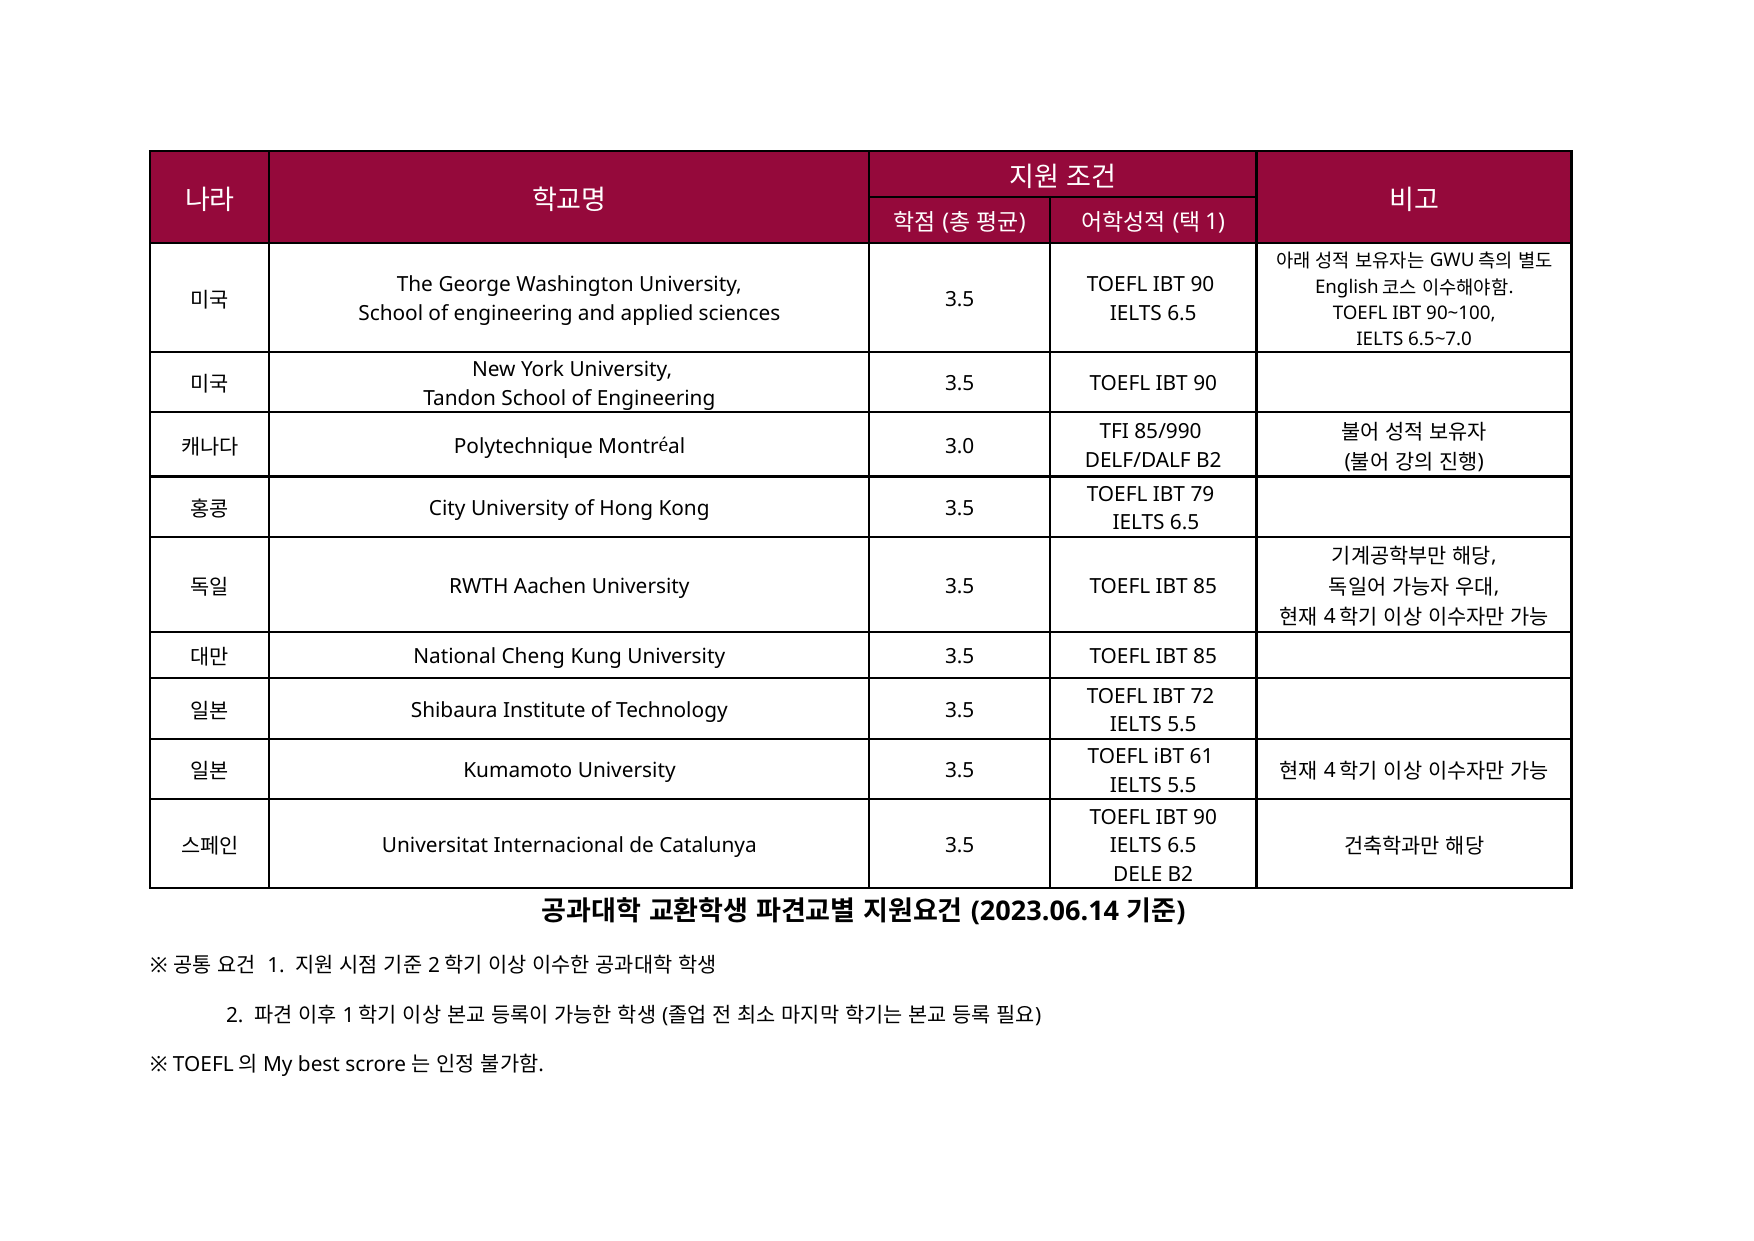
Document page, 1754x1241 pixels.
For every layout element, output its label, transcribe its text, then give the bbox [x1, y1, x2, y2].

text 2. 파견 이후 1학기 이상 본교 등록이 가능한 학생 (졸업 전 최소 마지막 학기는 본교 등록 필요) [150, 998, 1577, 1028]
table_cell TOEFL IBT 85 [1051, 538, 1255, 631]
table_cell 불어 성적 보유자 (불어 강의 진행) [1258, 413, 1570, 475]
table_cell TOEFL IBT 90 IELTS 6.5 DELE B2 [1051, 800, 1255, 887]
table_cell 3.0 [870, 413, 1049, 475]
table_cell 미국 [151, 353, 268, 411]
table_cell Polytechnique Montréal [270, 413, 868, 475]
table_cell TOEFL IBT 90 [1051, 353, 1255, 411]
table_cell 독일 [151, 538, 268, 631]
table_cell TOEFL IBT 90 IELTS 6.5 [1051, 244, 1255, 351]
table_cell TOEFL IBT 79 IELTS 6.5 [1051, 478, 1255, 536]
text ※ 공통 요건 1. 지원 시점 기준 2학기 이상 이수한 공과대학 학생 [150, 948, 1577, 979]
table_cell 미국 [151, 244, 268, 351]
table_cell City University of Hong Kong [270, 478, 868, 536]
table_header 학교명 [270, 152, 868, 242]
table_cell 스페인 [151, 800, 268, 887]
table_cell 일본 [151, 679, 268, 738]
table_cell 기계공학부만 해당, 독일어 가능자 우대, 현재 4학기 이상 이수자만 가능 [1258, 538, 1570, 631]
table_cell RWTH Aachen University [270, 538, 868, 631]
table_cell 어학성적 (택1) [1051, 198, 1255, 242]
table_cell 3.5 [870, 800, 1049, 887]
table_cell [1258, 478, 1570, 536]
table_cell 홍콩 [151, 478, 268, 536]
table_cell 3.5 [870, 679, 1049, 738]
table_cell TFI 85/990 DELF/DALF B2 [1051, 413, 1255, 475]
table_cell Shibaura Institute of Technology [270, 679, 868, 738]
table_header 지원 조건 [870, 152, 1255, 196]
table_cell TOEFL iBT 61 IELTS 5.5 [1051, 740, 1255, 798]
table_cell TOEFL IBT 72 IELTS 5.5 [1051, 679, 1255, 738]
text 공과대학 교환학생 파견교별 지원요건 (2023.06.14 기준) [150, 889, 1577, 929]
table_cell Universitat Internacional de Catalunya [270, 800, 868, 887]
table_header 나라 [151, 152, 268, 242]
table_cell Kumamoto University [270, 740, 868, 798]
table_cell 일본 [151, 740, 268, 798]
table_cell National Cheng Kung University [270, 633, 868, 677]
table_cell New York University, Tandon School of Engineering [270, 353, 868, 411]
table_cell 3.5 [870, 538, 1049, 631]
table_cell 대만 [151, 633, 268, 677]
table_cell TOEFL IBT 85 [1051, 633, 1255, 677]
table_cell [1258, 679, 1570, 738]
table_cell 3.5 [870, 633, 1049, 677]
table_cell 캐나다 [151, 413, 268, 475]
table_cell [1258, 633, 1570, 677]
table_cell 3.5 [870, 478, 1049, 536]
table_cell 학점 (총 평균) [870, 198, 1049, 242]
table_cell 현재 4학기 이상 이수자만 가능 [1258, 740, 1570, 798]
table_cell 아래 성적 보유자는 GWU측의 별도 English코스 이수해야함. TOEFL IBT 90~100, IELTS 6.5~7.0 [1258, 244, 1570, 351]
table_cell The George Washington University, School of engineering and applied sciences [270, 244, 868, 351]
text ※ TOEFL의 My best scrore 는 인정 불가함. [150, 1047, 1577, 1078]
table_cell 건축학과만 해당 [1258, 800, 1570, 887]
table_cell 3.5 [870, 740, 1049, 798]
table_header 비고 [1258, 152, 1570, 242]
table_cell 3.5 [870, 244, 1049, 351]
table_cell 3.5 [870, 353, 1049, 411]
table_cell [1258, 353, 1570, 411]
